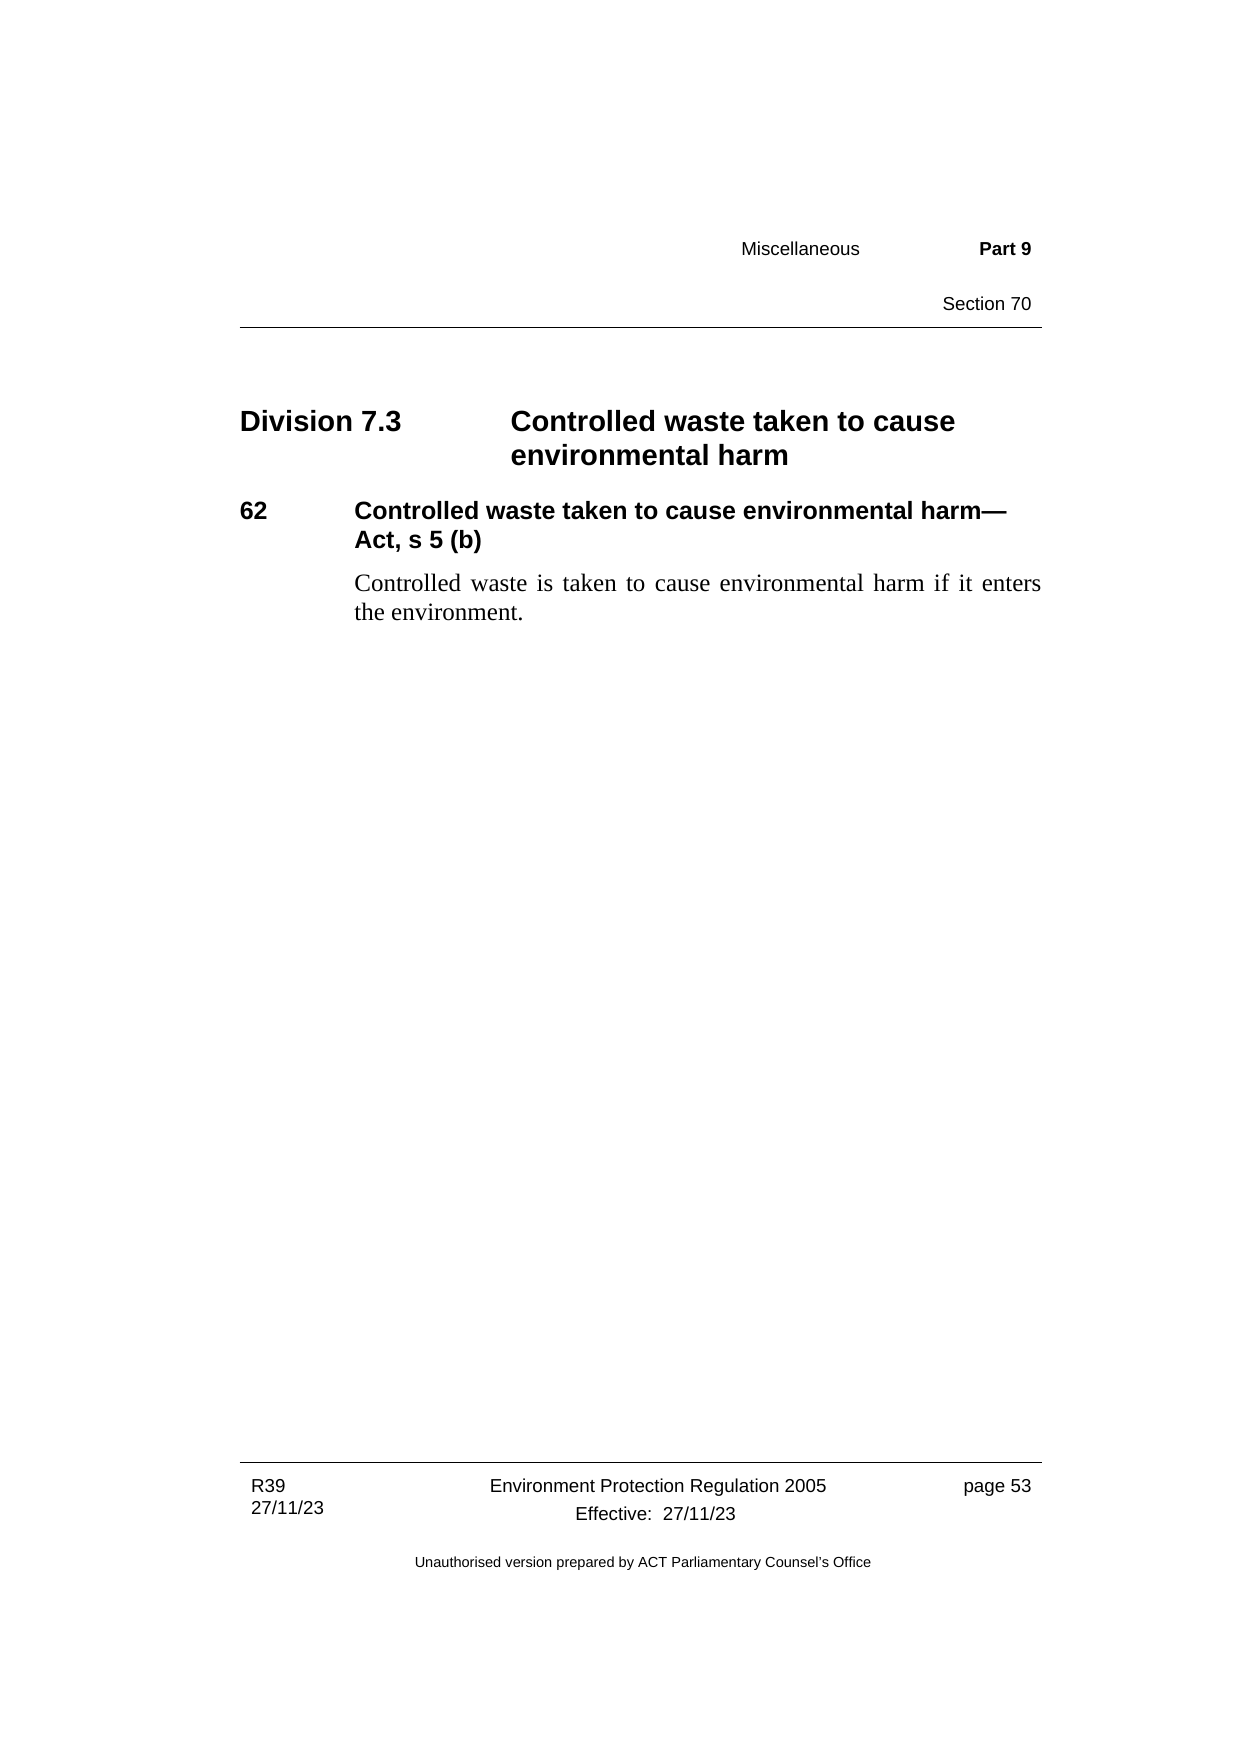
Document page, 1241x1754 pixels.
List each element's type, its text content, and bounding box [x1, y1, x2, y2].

text 62 Controlled waste taken to cause environmental harm—Act, s 5 (b) [239, 496, 1042, 554]
text Controlled waste is taken to cause environmental harm if it enters the environment. [354, 568, 1042, 626]
text Division 7.3 Controlled waste taken to cause environmental harm [239, 404, 1042, 471]
